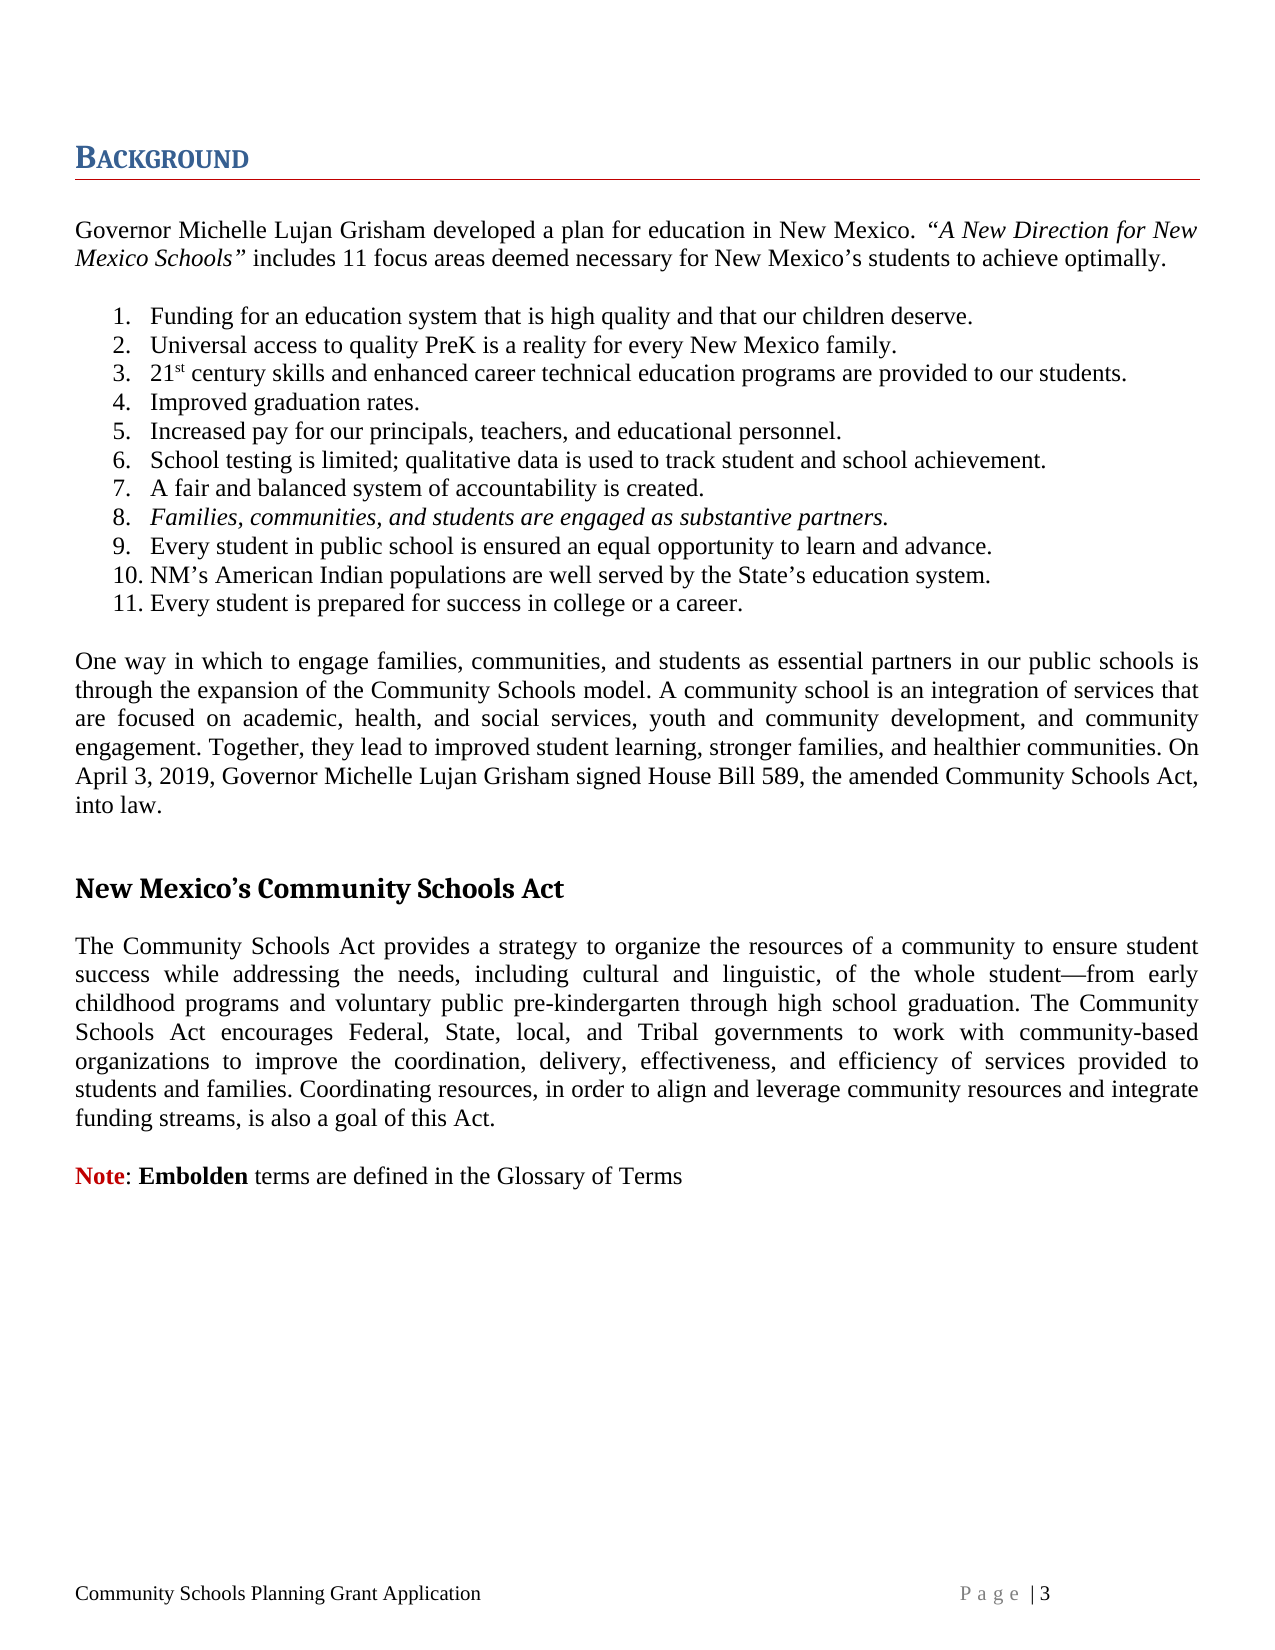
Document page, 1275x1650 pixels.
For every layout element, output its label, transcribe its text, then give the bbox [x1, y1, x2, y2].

list NM’s American Indian populations are well served by the State’s education system. [112, 560, 1200, 588]
list Funding for an education system that is high quality and that our children deserve. [112, 301, 1200, 330]
list 21st century skills and enhanced career technical education programs are provided to our students. [112, 358, 1200, 387]
text Governor Michelle Lujan Grisham developed a plan for education in New Mexico. “A New Direction for New Mexico Schools” includes 11 focus areas deemed necessary for New Mexico’s students to achieve optimally. [75, 215, 1200, 272]
subtitle Background [75, 138, 1200, 179]
list A fair and balanced system of accountability is created. [112, 473, 1200, 502]
text Note: Embolden terms are defined in the Glossary of Terms [75, 1161, 1200, 1189]
list Every student is prepared for success in college or a career. [112, 588, 1200, 617]
list Families, communities, and students are engaged as substantive partners. [112, 502, 1200, 531]
text One way in which to engage families, communities, and students as essential partners in our public schools is through the expansion of the Community Schools model. A community school is an integration of services that are focused on academic, health, and social services, youth and community development, and community engagement. Together, they lead to improved student learning, stronger families, and healthier communities. On April 3, 2019, Governor Michelle Lujan Grisham signed House Bill 589, the amended Community Schools Act, into law. [75, 646, 1200, 818]
subtitle New Mexico’s Community Schools Act [75, 872, 1200, 906]
list Increased pay for our principals, teachers, and educational personnel. [112, 416, 1200, 445]
list Universal access to quality PreK is a reality for every New Mexico family. [112, 330, 1200, 358]
text The Community Schools Act provides a strategy to organize the resources of a community to ensure student success while addressing the needs, including cultural and linguistic, of the whole student—from early childhood programs and voluntary public pre-kindergarten through high school graduation. The Community Schools Act encourages Federal, State, local, and Tribal governments to work with community-based organizations to improve the coordination, delivery, effectiveness, and efficiency of services provided to students and families. Coordinating resources, in order to align and leverage community resources and integrate funding streams, is also a goal of this Act. [75, 931, 1200, 1132]
list School testing is limited; qualitative data is used to track student and school achievement. [112, 445, 1200, 473]
list Every student in public school is ensured an equal opportunity to learn and advance. [112, 531, 1200, 560]
list Improved graduation rates. [112, 387, 1200, 416]
